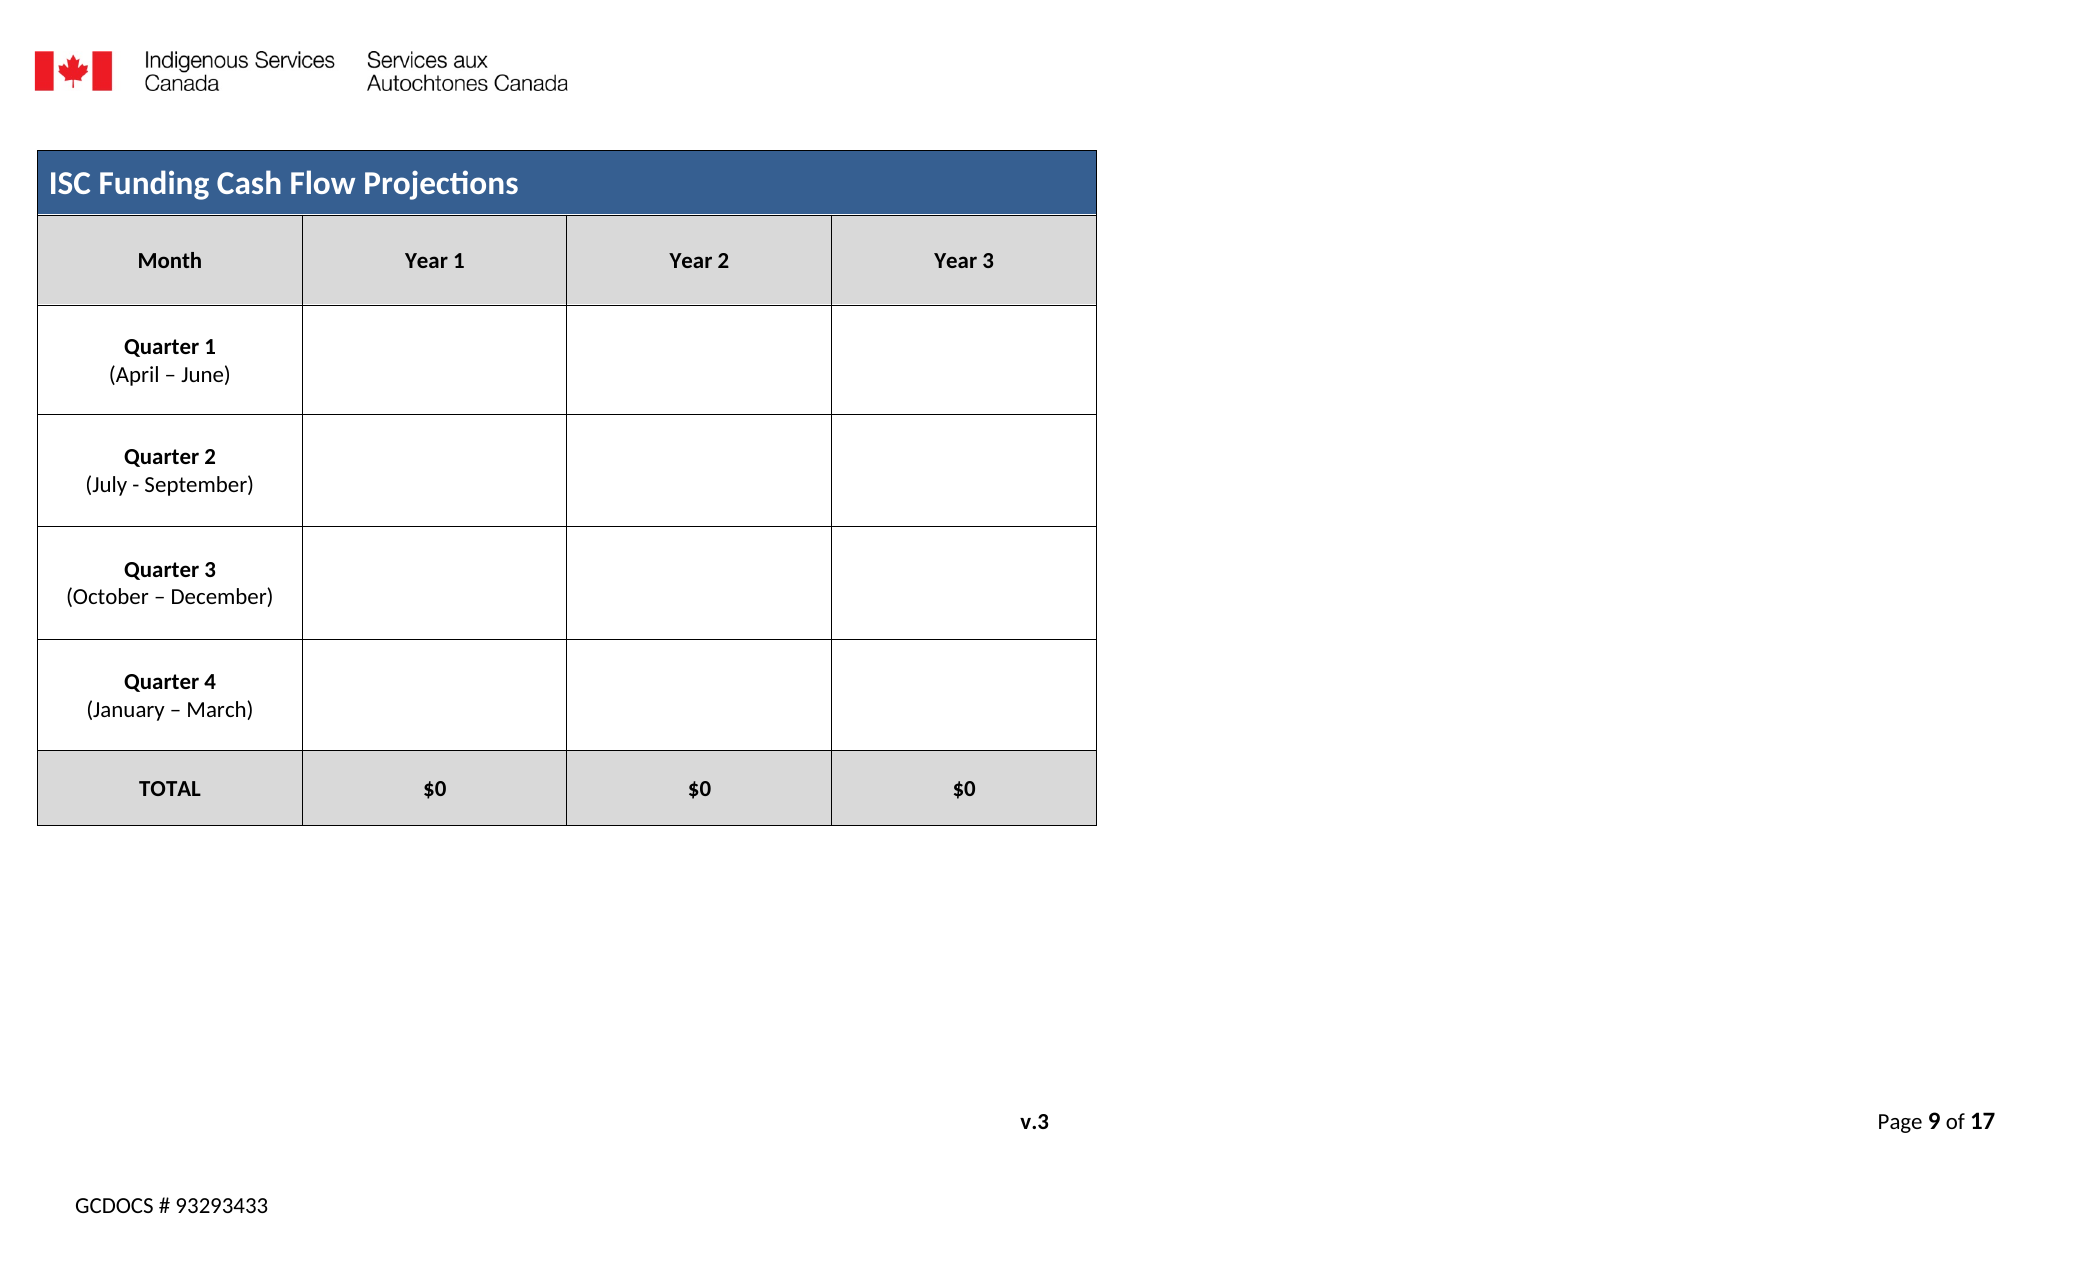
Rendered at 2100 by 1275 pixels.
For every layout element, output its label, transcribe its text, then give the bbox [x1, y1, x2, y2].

table_cell Year 2 [567, 216, 831, 304]
table_cell [303, 527, 566, 639]
table_cell Quarter 1 (April – June) [38, 306, 302, 414]
table_cell TOTAL [38, 751, 302, 825]
picture [34, 51, 568, 91]
table_cell $0 [303, 751, 566, 825]
table_cell $0 [567, 751, 831, 825]
table_cell Quarter 2 (July - September) [38, 415, 302, 526]
table_cell Quarter 4 (January – March) [38, 640, 302, 750]
table_cell [832, 640, 1096, 750]
table_header ISC Funding Cash Flow Projections [38, 151, 1096, 214]
table_cell Quarter 3 (October – December) [38, 527, 302, 639]
table_cell [567, 306, 831, 414]
table_cell Year 3 [832, 216, 1096, 304]
table_cell [832, 306, 1096, 414]
table_cell $0 [832, 751, 1096, 825]
table_cell Month [38, 216, 302, 304]
table_cell [832, 415, 1096, 526]
table_cell [303, 306, 566, 414]
table_cell [567, 640, 831, 750]
table_cell Year 1 [303, 216, 566, 304]
table_cell [303, 640, 566, 750]
table_cell [832, 527, 1096, 639]
table_cell [567, 527, 831, 639]
table_cell [303, 415, 566, 526]
table_cell [567, 415, 831, 526]
